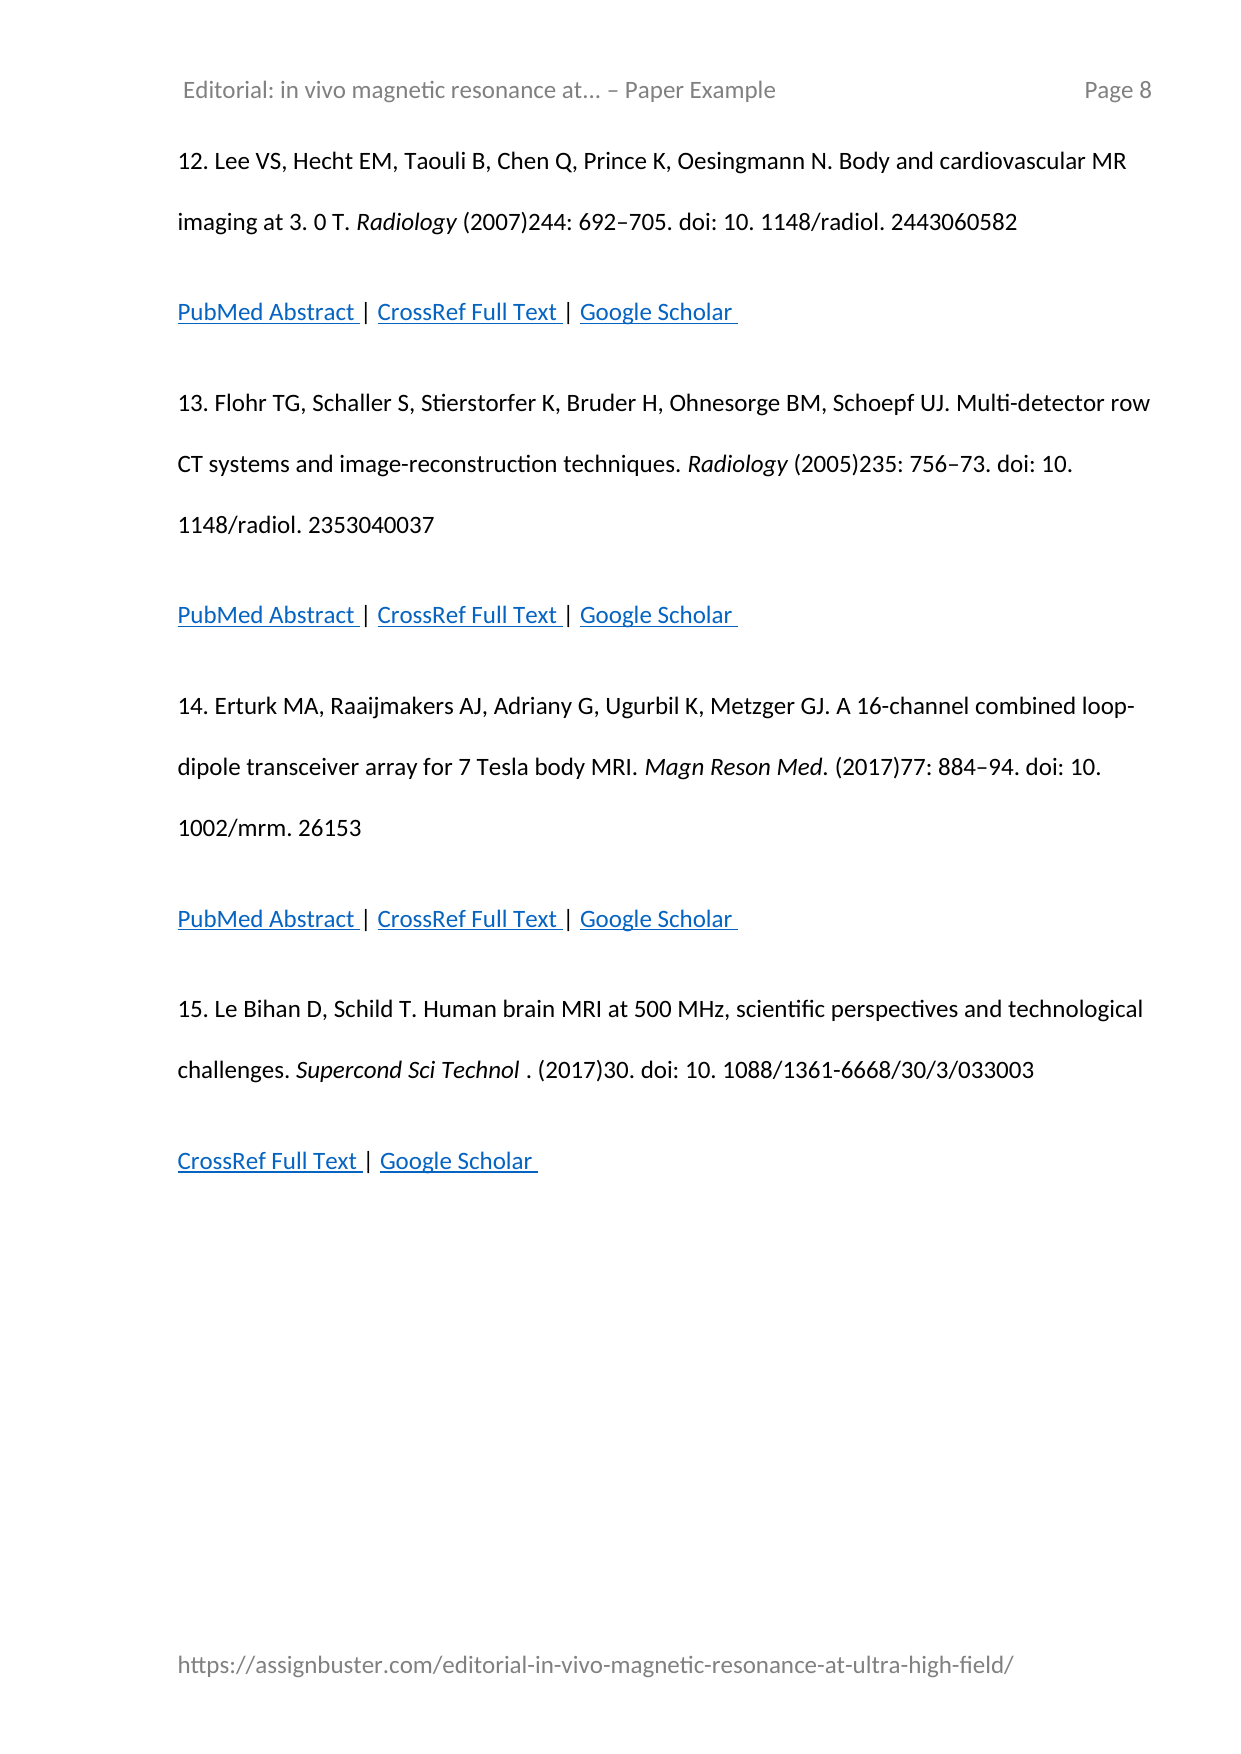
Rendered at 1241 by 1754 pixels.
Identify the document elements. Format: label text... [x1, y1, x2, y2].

text CrossRef Full Text | Google Scholar [177, 1145, 1152, 1175]
text PubMed Abstract | CrossRef Full Text | Google Scholar [177, 903, 1152, 933]
text PubMed Abstract | CrossRef Full Text | Google Scholar [177, 297, 1152, 327]
text 12. Lee VS, Hecht EM, Taouli B, Chen Q, Prince K, Oesingmann N. Body and cardiovascular MR imaging at 3. 0 T. Radiology (2007)244: 692–705. doi: 10. 1148/radiol. 2443060582 [177, 145, 1152, 237]
text 15. Le Bihan D, Schild T. Human brain MRI at 500 MHz, scientific perspectives and technological challenges. Supercond Sci Technol . (2017)30. doi: 10. 1088/1361-6668/30/3/033003 [177, 993, 1152, 1085]
text 14. Erturk MA, Raaijmakers AJ, Adriany G, Ugurbil K, Metzger GJ. A 16-channel combined loop-dipole transceiver array for 7 Tesla body MRI. Magn Reson Med. (2017)77: 884–94. doi: 10. 1002/mrm. 26153 [177, 690, 1152, 843]
text PubMed Abstract | CrossRef Full Text | Google Scholar [177, 600, 1152, 630]
text 13. Flohr TG, Schaller S, Stierstorfer K, Bruder H, Ohnesorge BM, Schoepf UJ. Multi-detector row CT systems and image-reconstruction techniques. Radiology (2005)235: 756–73. doi: 10. 1148/radiol. 2353040037 [177, 387, 1152, 540]
